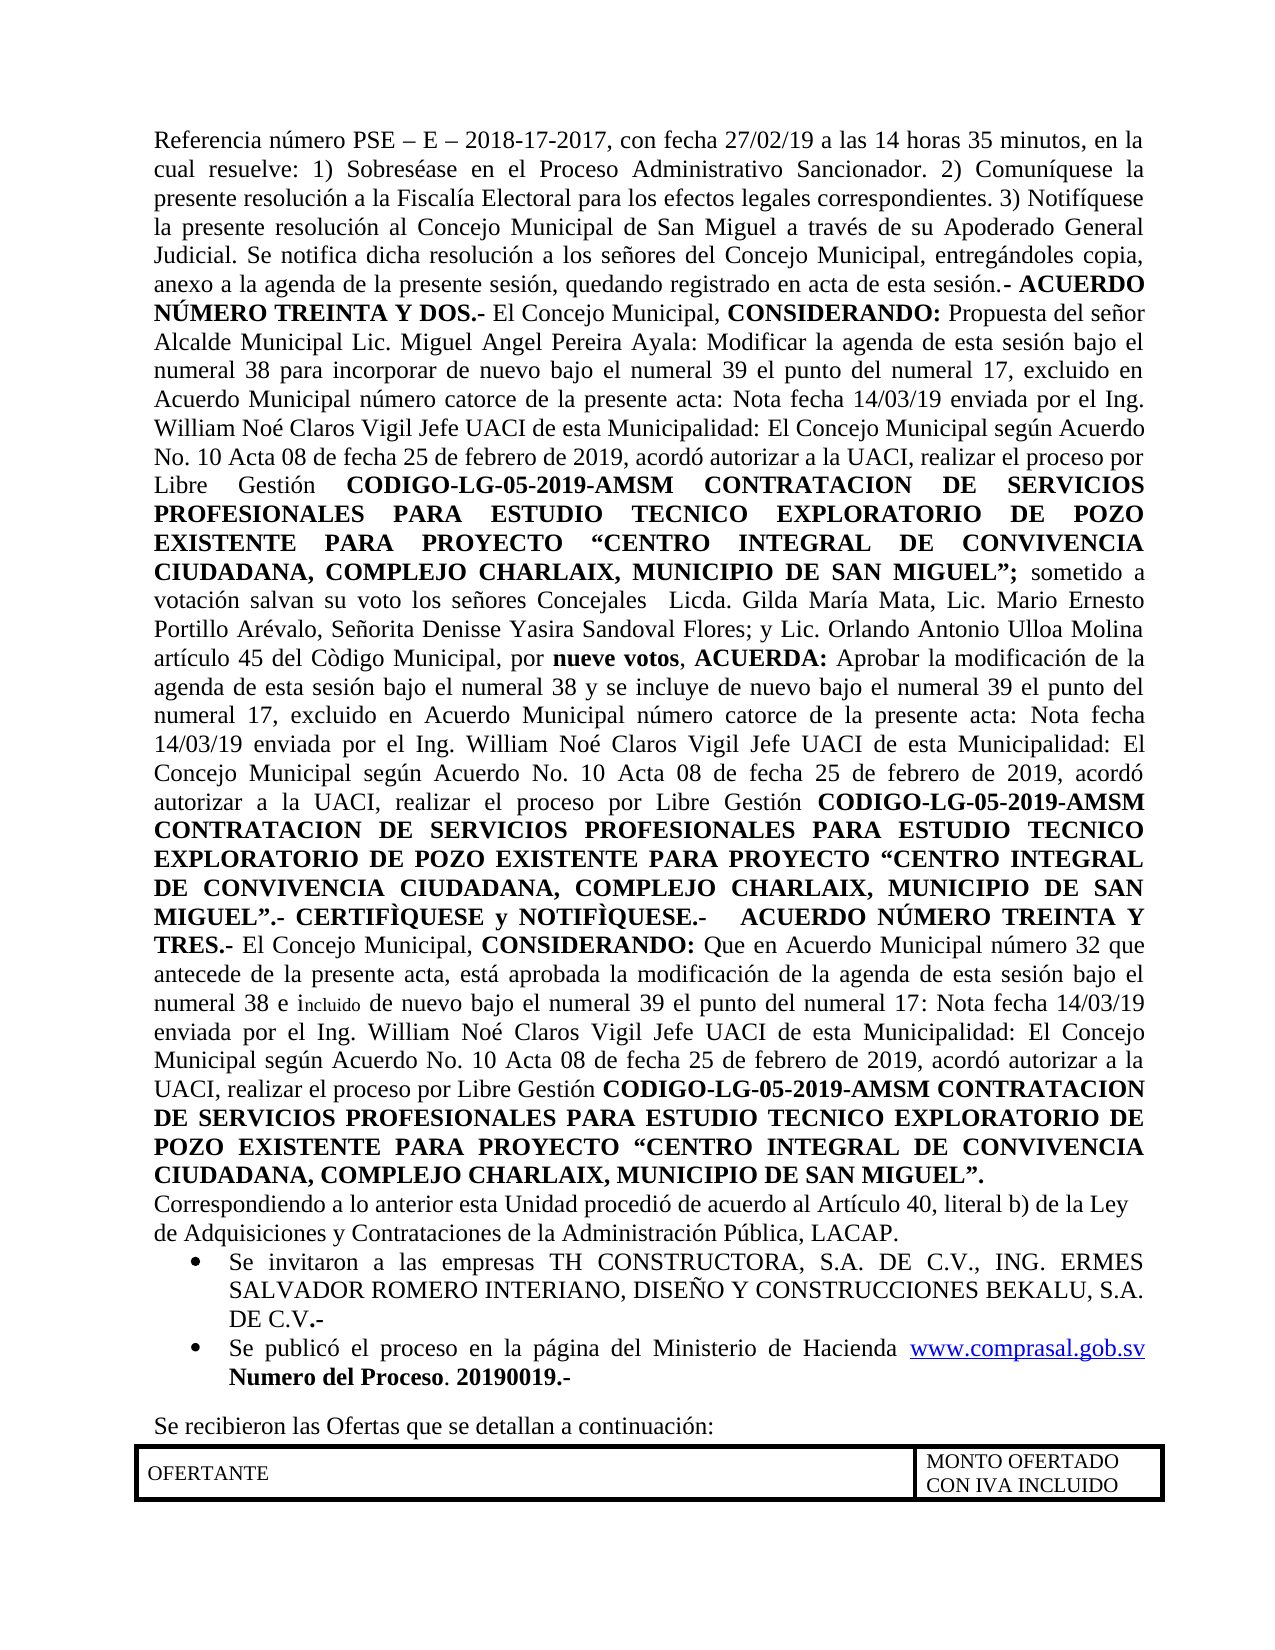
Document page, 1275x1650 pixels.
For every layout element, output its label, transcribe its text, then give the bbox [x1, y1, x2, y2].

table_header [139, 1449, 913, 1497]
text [153, 126, 1145, 1189]
text Se recibieron las Ofertas que se detallan a continuación: [153, 1411, 1145, 1440]
list Se invitaron a las empresas TH CONSTRUCTORA, S.A. DE C.V., ING. ERMES SALVADOR ROMERO INTERIANO, DISEÑO Y CONSTRUCCIONES BEKALU, S.A. DE C.V.- [191, 1247, 1145, 1333]
list Se publicó el proceso en la página del Ministerio de Hacienda www.comprasal.gob.sv Numero del Proceso. 20190019.- [191, 1333, 1145, 1391]
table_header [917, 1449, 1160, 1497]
text Correspondiendo a lo anterior esta Unidad procedió de acuerdo al Artículo 40, literal b) de la Ley de Adquisiciones y Contrataciones de la Administración Pública, LACAP. [153, 1189, 1145, 1247]
